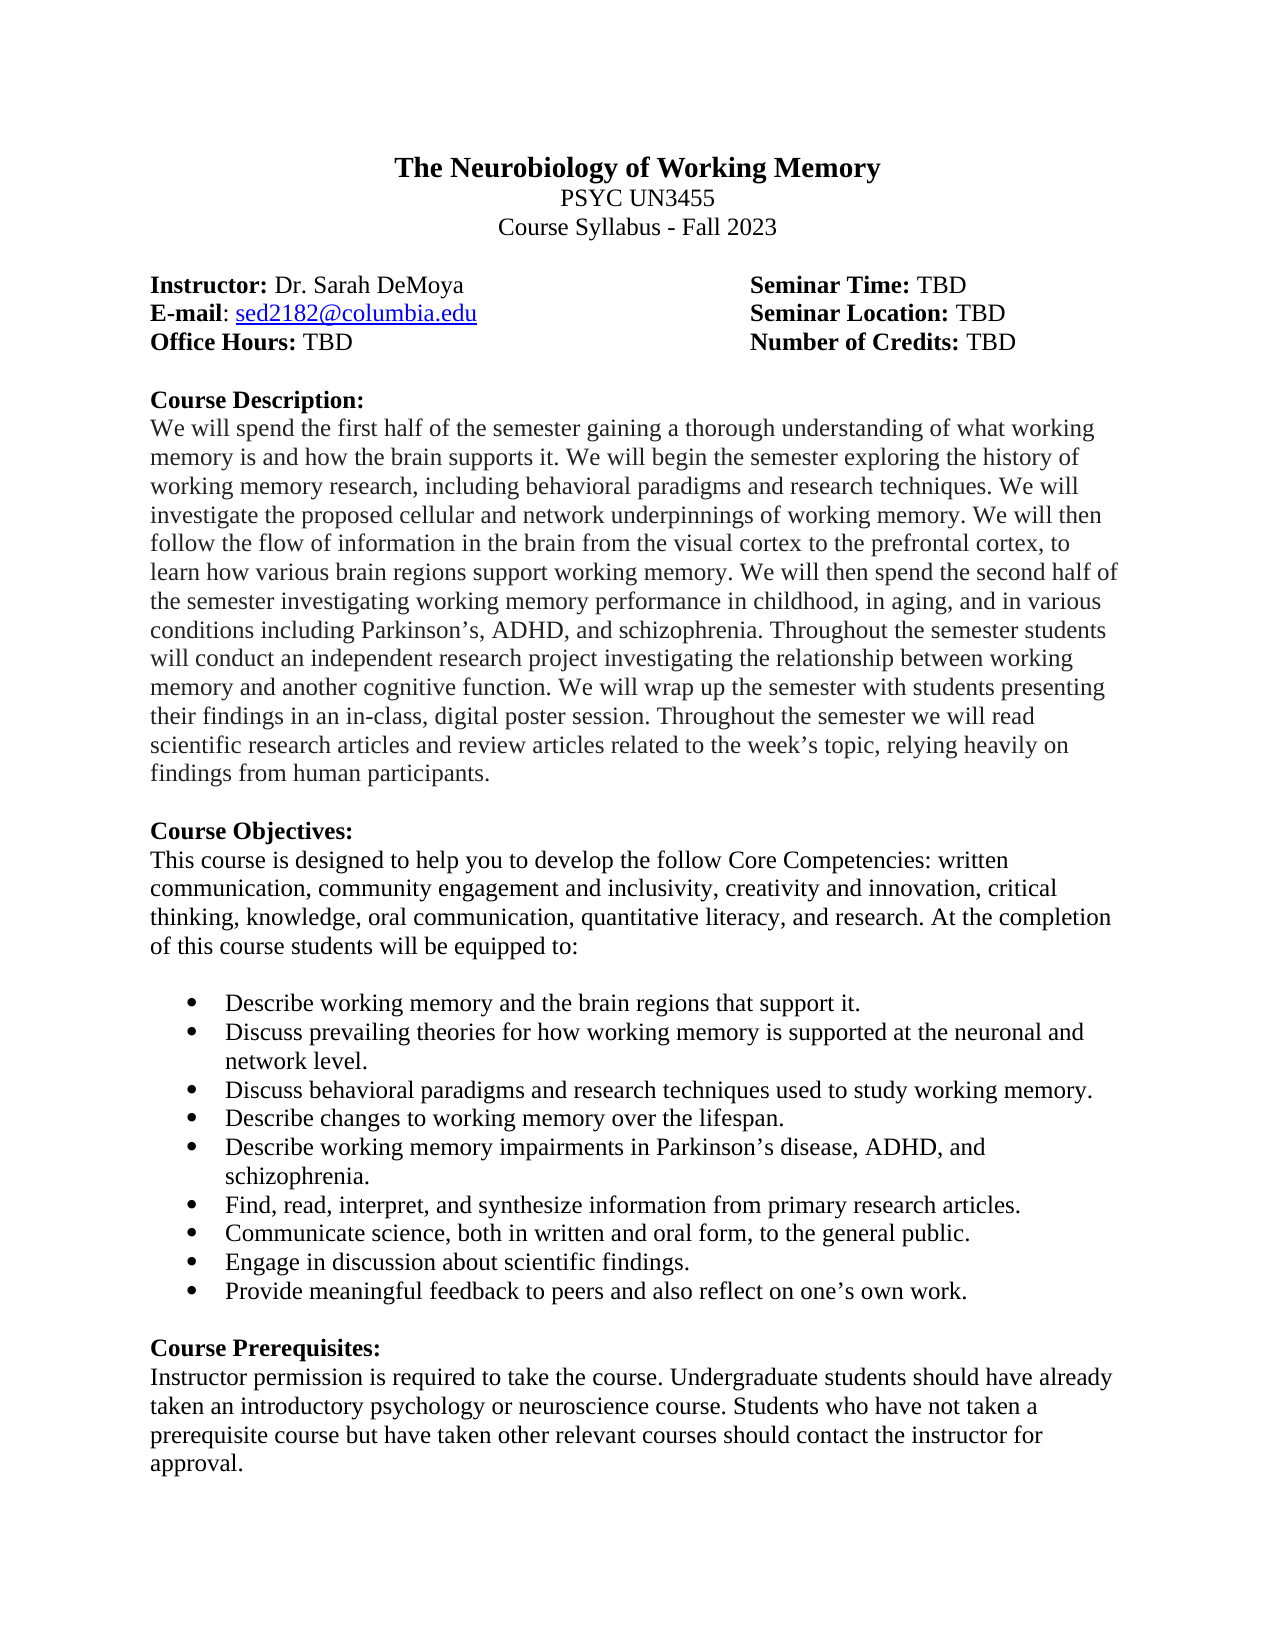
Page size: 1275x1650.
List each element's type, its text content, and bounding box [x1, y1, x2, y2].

list Discuss behavioral paradigms and research techniques used to study working memory. [187, 1075, 1125, 1103]
list Discuss prevailing theories for how working memory is supported at the neuronal and network level. [187, 1017, 1125, 1075]
text PSYC UN3455 [150, 183, 1125, 212]
list Communicate science, both in written and oral form, to the general public. [187, 1218, 1125, 1247]
text Instructor: Dr. Sarah DeMoya Seminar Time: TBD [150, 270, 1125, 298]
text Office Hours: TBD Number of Credits: TBD [150, 327, 1125, 356]
list Describe working memory and the brain regions that support it. [187, 988, 1125, 1017]
text E-mail: sed2182@columbia.edu Seminar Location: TBD [150, 298, 1125, 327]
list Engage in discussion about scientific findings. [187, 1247, 1125, 1276]
text The Neurobiology of Working Memory [150, 150, 1125, 183]
list Find, read, interpret, and synthesize information from primary research articles. [187, 1190, 1125, 1218]
text This course is designed to help you to develop the follow Core Competencies: written communication, community engagement and inclusivity, creativity and innovation, critical thinking, knowledge, oral communication, quantitative literacy, and research. At the completion of this course students will be equipped to: [150, 845, 1125, 960]
text Course Description: [150, 385, 1125, 413]
text We will spend the first half of the semester gaining a thorough understanding of what working memory is and how the brain supports it. We will begin the semester exploring the history of working memory research, including behavioral paradigms and research techniques. We will investigate the proposed cellular and network underpinnings of working memory. We will then follow the flow of information in the brain from the visual cortex to the prefrontal cortex, to learn how various brain regions support working memory. We will then spend the second half of the semester investigating working memory performance in childhood, in aging, and in various conditions including Parkinson’s, ADHD, and schizophrenia. Throughout the semester students will conduct an independent research project investigating the relationship between working memory and another cognitive function. We will wrap up the semester with students presenting their findings in an in-class, digital poster session. Throughout the semester we will read scientific research articles and review articles related to the week’s topic, relying heavily on findings from human participants. [150, 413, 1125, 787]
list Provide meaningful feedback to peers and also reflect on one’s own work. [187, 1276, 1125, 1305]
list Describe changes to working memory over the lifespan. [187, 1103, 1125, 1132]
text Course Prerequisites: [150, 1333, 1125, 1362]
list Describe working memory impairments in Parkinson’s disease, ADHD, and schizophrenia. [187, 1132, 1125, 1190]
text Instructor permission is required to take the course. Undergraduate students should have already taken an introductory psychology or neuroscience course. Students who have not taken a prerequisite course but have taken other relevant courses should contact the instructor for approval. [150, 1362, 1125, 1477]
text Course Syllabus - Fall 2023 [150, 212, 1125, 241]
text Course Objectives: [150, 816, 1125, 845]
